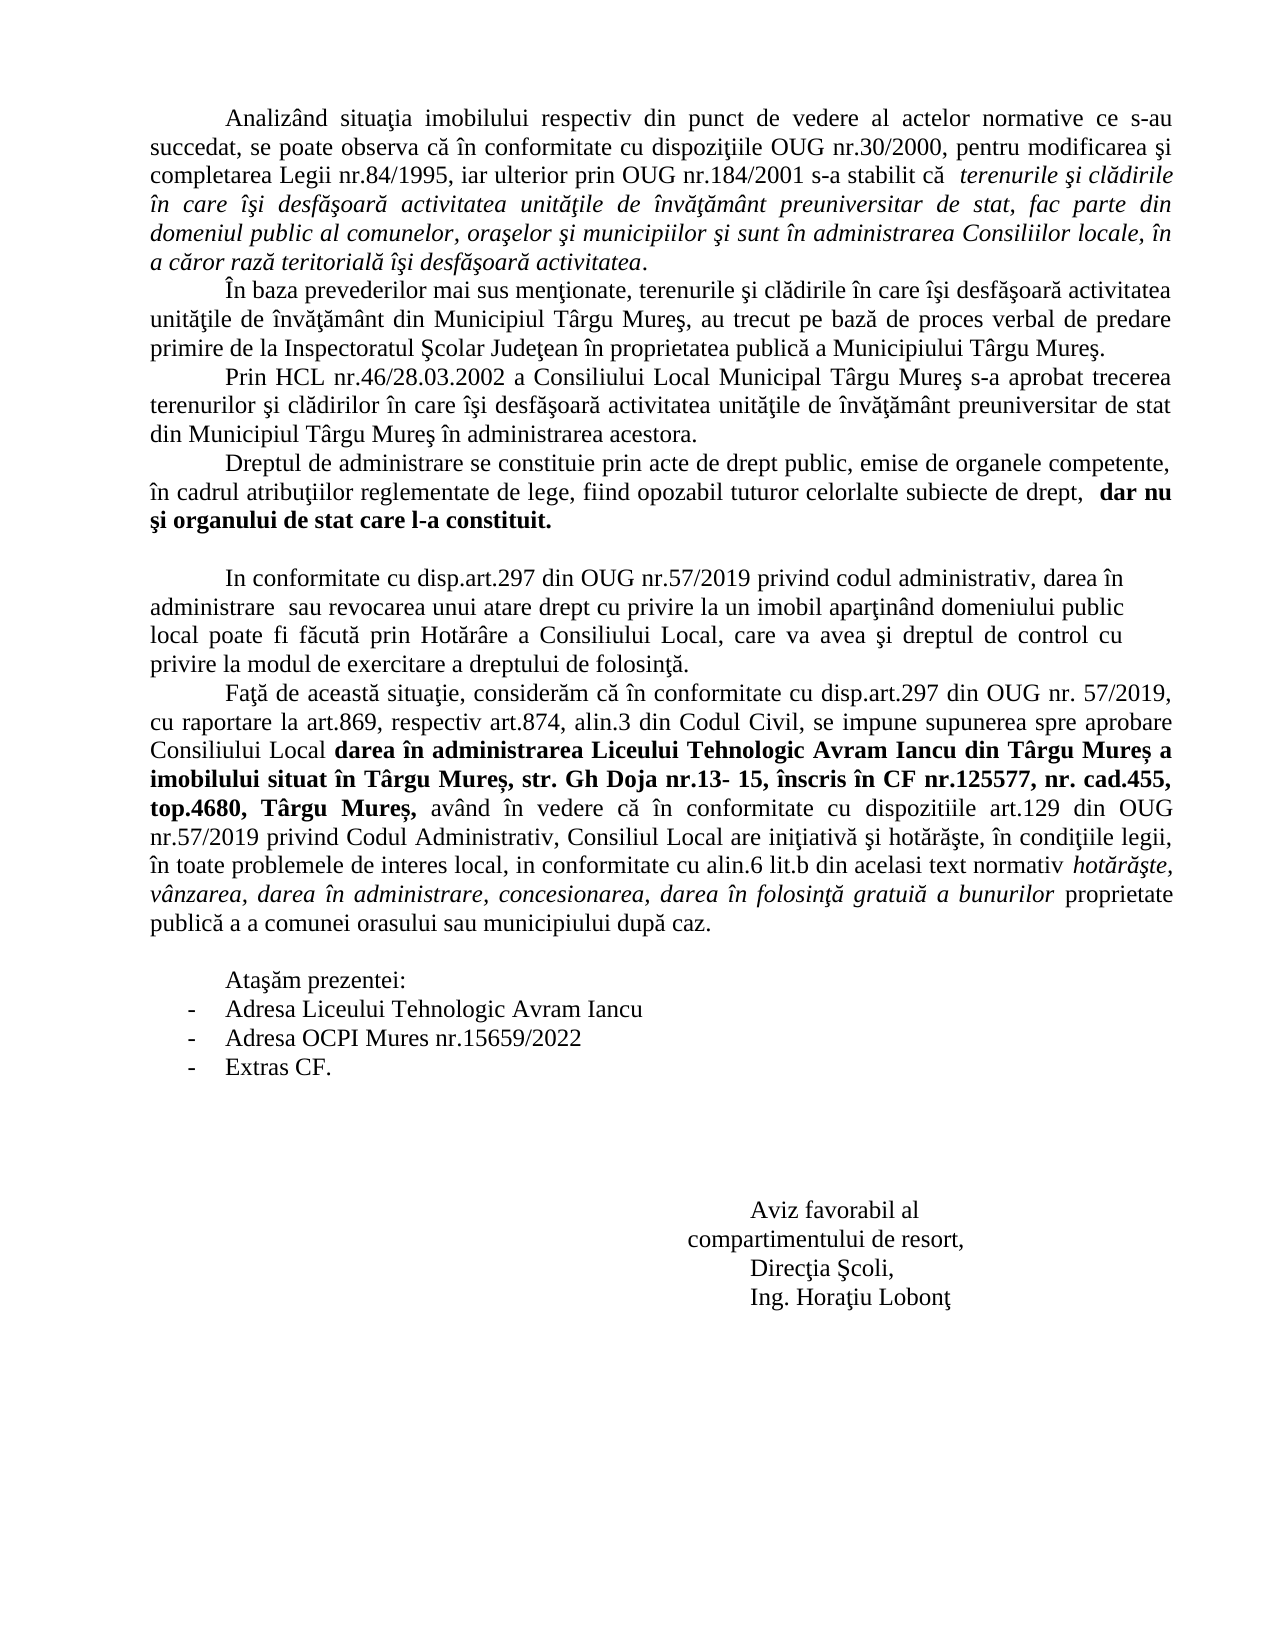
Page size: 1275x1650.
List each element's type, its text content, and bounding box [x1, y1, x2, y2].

text Ataşăm prezentei: [150, 966, 1125, 994]
text Aviz favorabil al [150, 1196, 1125, 1224]
text Faţă de această situaţie, considerăm că în conformitate cu disp.art.297 din OUG nr. 57/2019, cu raportare la art.869, respectiv art.874, alin.3 din Codul Civil, se impune supunerea spre aprobare Consiliului Local darea în administrarea Liceului Tehnologic Avram Iancu din Târgu Mureș a imobilului situat în Târgu Mureș, str. Gh Doja nr.13- 15, înscris în CF nr.125577, nr. cad.455, top.4680, Târgu Mureș, având în vedere că în conformitate cu dispozitiile art.129 din OUG nr.57/2019 privind Codul Administrativ, Consiliul Local are iniţiativă şi hotărăşte, în condiţiile legii, în toate problemele de interes local, in conformitate cu alin.6 lit.b din acelasi text normativ hotărăşte, vânzarea, darea în administrare, concesionarea, darea în folosinţă gratuiă a bunurilor proprietate publică a a comunei orasului sau municipiului după caz. [150, 678, 1173, 937]
text In conformitate cu disp.art.297 din OUG nr.57/2019 privind codul administrativ, darea în administrare sau revocarea unui atare drept cu privire la un imobil aparţinând domeniului public local poate fi făcută prin Hotărâre a Consiliului Local, care va avea şi dreptul de control cu privire la modul de exercitare a dreptului de folosinţă. [150, 563, 1125, 678]
text compartimentului de resort, [150, 1224, 1125, 1253]
list Adresa Liceului Tehnologic Avram Iancu [187, 994, 1125, 1023]
text Prin HCL nr.46/28.03.2002 a Consiliului Local Municipal Târgu Mureş s-a aprobat trecerea terenurilor şi clădirilor în care îşi desfăşoară activitatea unităţile de învăţământ preuniversitar de stat din Municipiul Târgu Mureş în administrarea acestora. [150, 362, 1172, 448]
text Analizând situaţia imobilului respectiv din punct de vedere al actelor normative ce s-au succedat, se poate observa că în conformitate cu dispoziţiile OUG nr.30/2000, pentru modificarea şi completarea Legii nr.84/1995, iar ulterior prin OUG nr.184/2001 s-a stabilit că terenurile şi clădirile în care îşi desfăşoară activitatea unităţile de învăţământ preuniversitar de stat, fac parte din domeniul public al comunelor, oraşelor şi municipiilor şi sunt în administrarea Consiliilor locale, în a căror rază teritorială îşi desfăşoară activitatea. [91, 103, 1173, 276]
list Adresa OCPI Mures nr.15659/2022 [187, 1023, 1125, 1052]
text Ing. Horaţiu Lobonţ [150, 1282, 1125, 1311]
text Direcţia Şcoli, [150, 1253, 1125, 1282]
text În baza prevederilor mai sus menţionate, terenurile şi clădirile în care îşi desfăşoară activitatea unităţile de învăţământ din Municipiul Târgu Mureş, au trecut pe bază de proces verbal de predare primire de la Inspectoratul Şcolar Judeţean în proprietatea publică a Municipiului Târgu Mureş. [150, 276, 1172, 362]
list Extras CF. [187, 1052, 1125, 1081]
text Dreptul de administrare se constituie prin acte de drept public, emise de organele competente, în cadrul atribuţiilor reglementate de lege, fiind opozabil tuturor celorlalte subiecte de drept, dar nu şi organului de stat care l-a constituit. [150, 448, 1172, 534]
